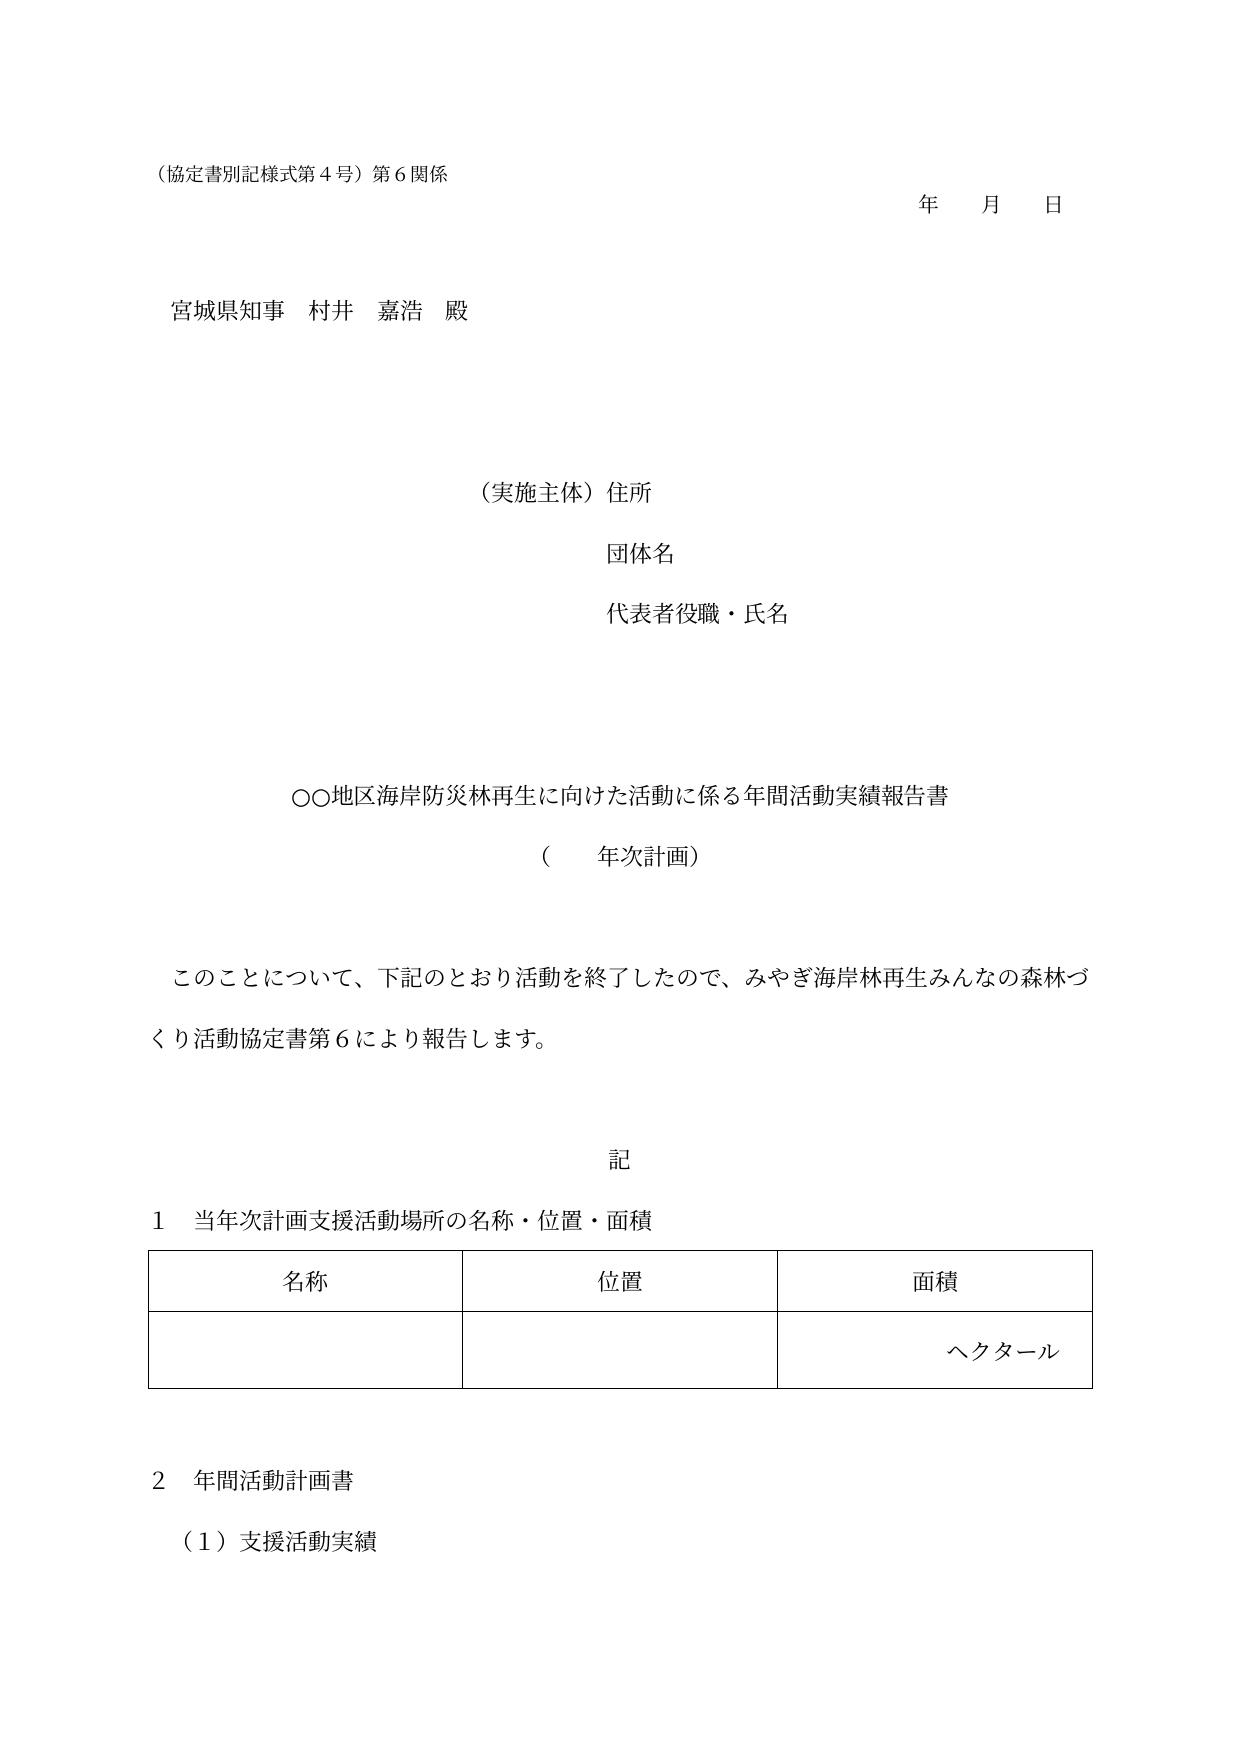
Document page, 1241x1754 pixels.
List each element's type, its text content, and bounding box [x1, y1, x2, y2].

table_cell [149, 1312, 462, 1388]
text 記 [148, 1128, 1092, 1189]
text 団体名 [148, 522, 1092, 583]
text （実施主体）住所 [148, 461, 1092, 522]
text ○○地区海岸防災林再生に向けた活動に係る年間活動実績報告書 [148, 764, 1092, 825]
text １ 当年次計画支援活動場所の名称・位置・面積 [148, 1189, 1092, 1249]
table_header 位置 [463, 1251, 777, 1311]
text （協定書別記様式第４号）第６関係 [148, 158, 1092, 189]
text 代表者役職・氏名 [148, 583, 1092, 643]
text このことについて、下記のとおり活動を終了したので、みやぎ海岸林再生みんなの森林づくり活動協定書第６により報告します。 [148, 946, 1092, 1068]
text 宮城県知事 村井 嘉浩 殿 [148, 279, 1092, 340]
text 年 月 日 [148, 189, 1092, 219]
table_header 面積 [778, 1251, 1092, 1311]
text ２ 年間活動計画書 [148, 1449, 1092, 1510]
table_header 名称 [149, 1251, 462, 1311]
table_cell [463, 1312, 777, 1388]
text （１）支援活動実績 [148, 1510, 1092, 1571]
text （ 年次計画） [148, 825, 1092, 886]
table_cell ヘクタール [778, 1312, 1092, 1388]
